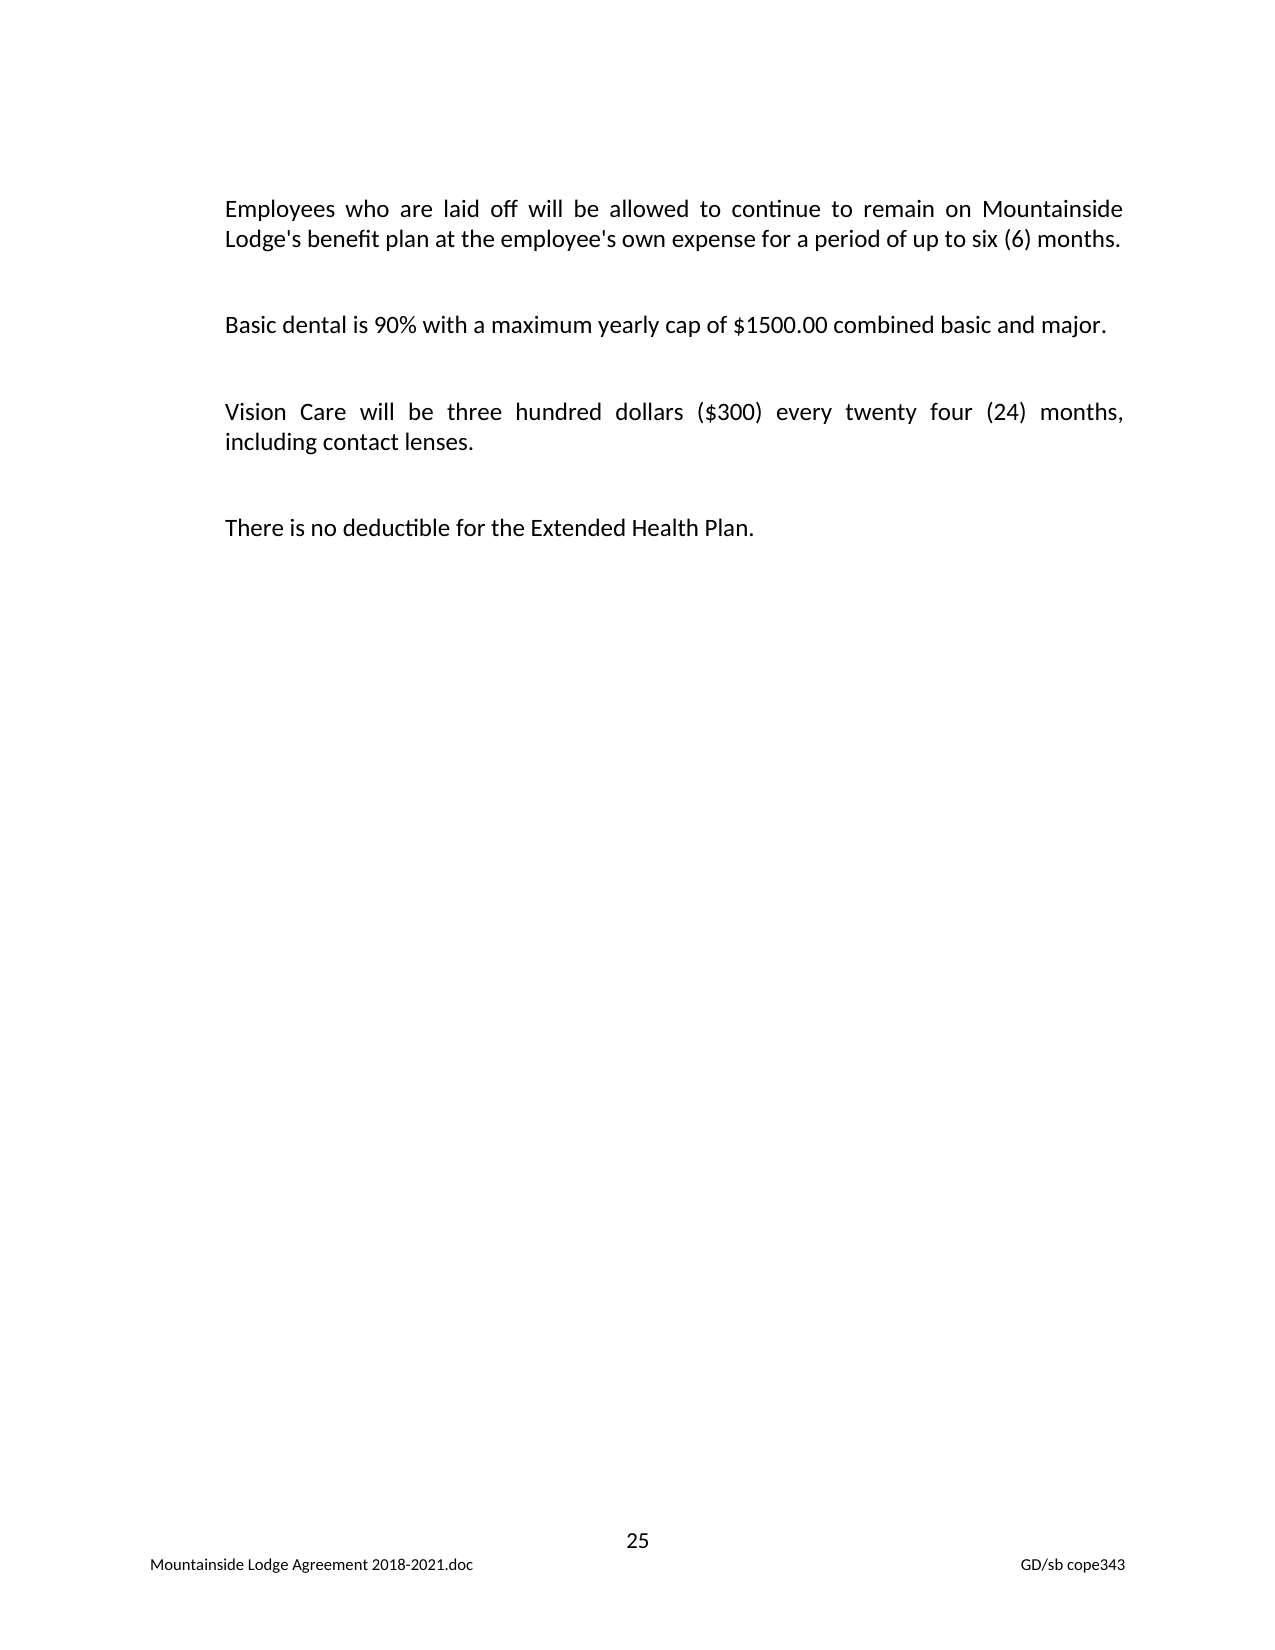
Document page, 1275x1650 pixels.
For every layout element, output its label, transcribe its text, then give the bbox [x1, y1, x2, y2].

text Employees who are laid off will be allowed to continue to remain on Mountainside Lodge's benefit plan at the employee's own expense for a period of up to six (6) months. [225, 193, 1125, 254]
text There is no deductible for the Extended Health Plan. [150, 512, 1125, 543]
text Vision Care will be three hundred dollars ($300) every twenty four (24) months, including contact lenses. [225, 396, 1125, 457]
text Basic dental is 90% with a maximum yearly cap of $1500.00 combined basic and major. [150, 309, 1125, 340]
